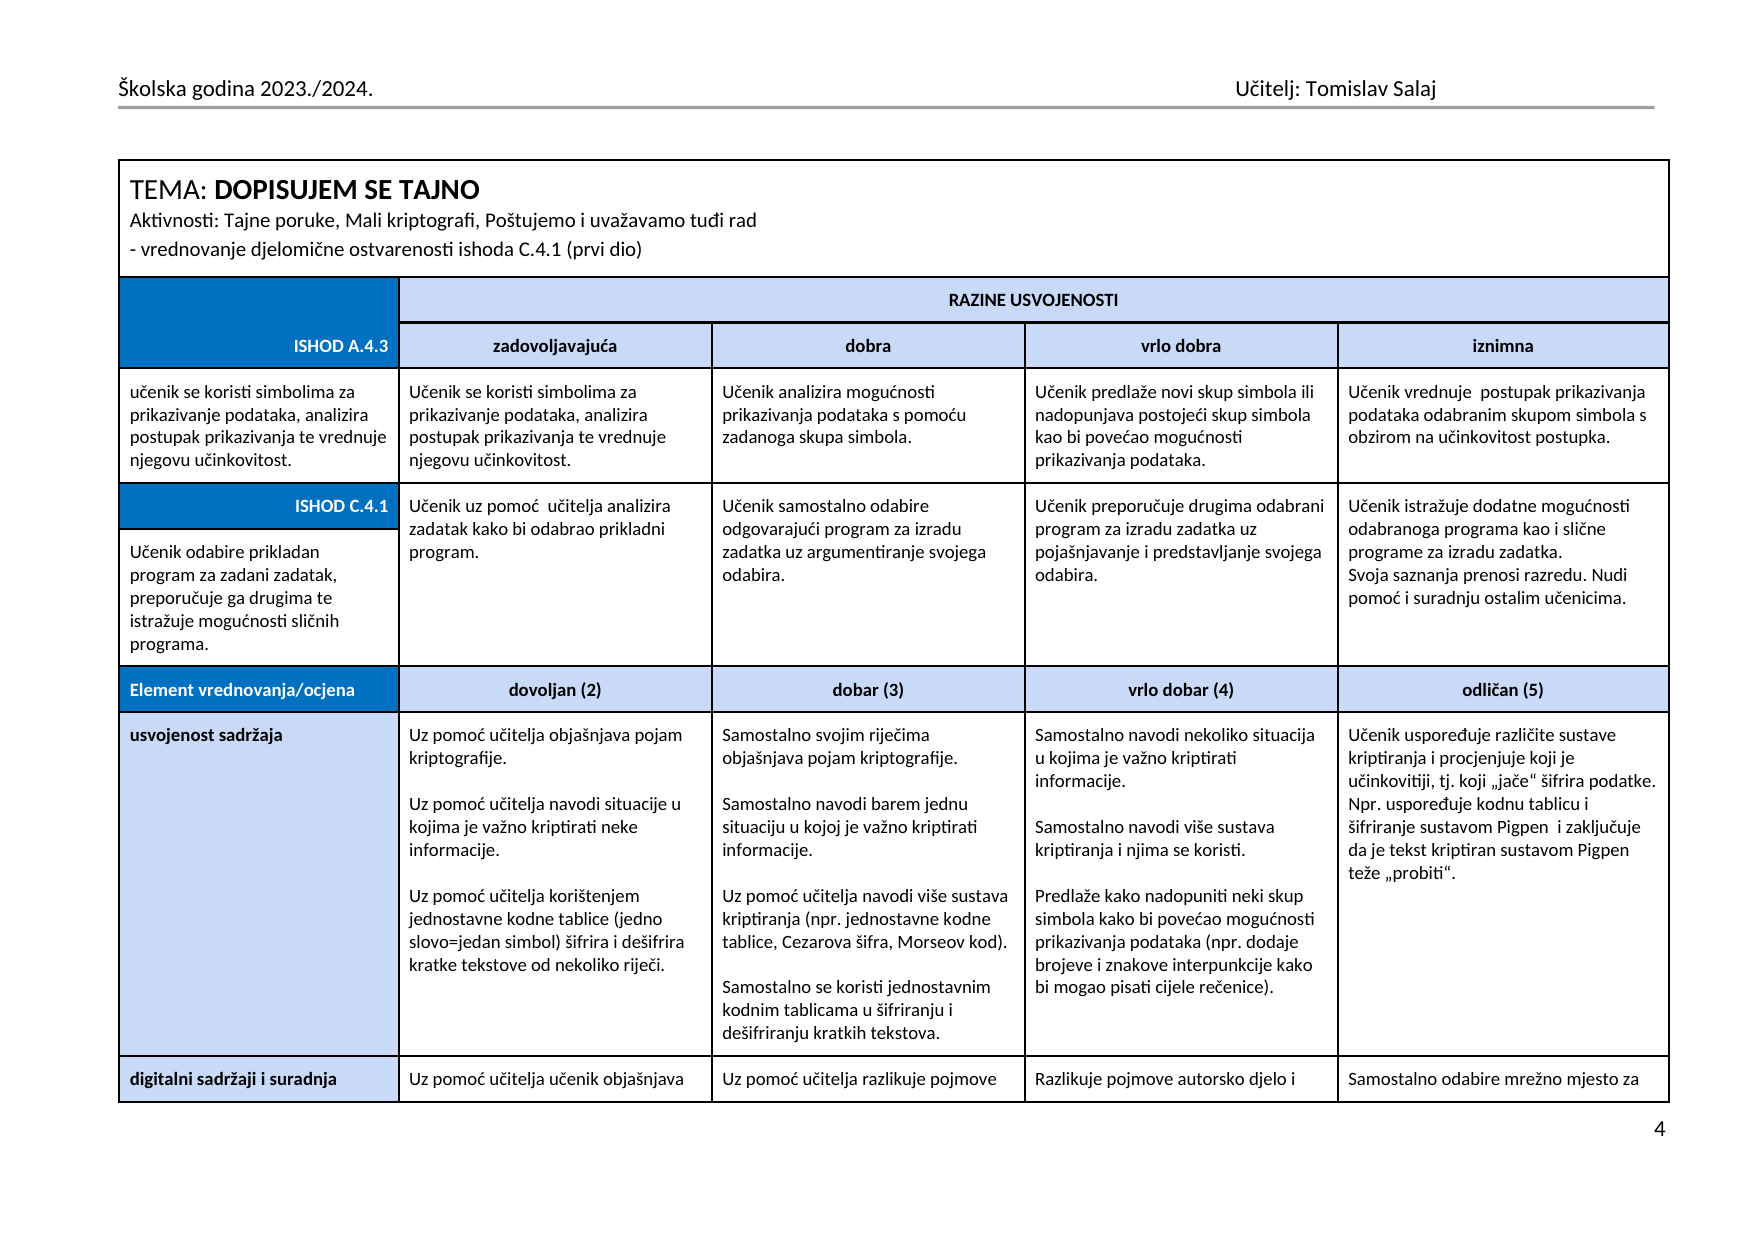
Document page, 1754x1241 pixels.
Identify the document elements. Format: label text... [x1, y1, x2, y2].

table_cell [713, 1057, 1024, 1101]
table_cell RAZINE USVOJENOSTI [400, 278, 1668, 321]
table_cell Element vrednovanja/ocjena [120, 667, 398, 711]
table_cell Učenik samostalno odabire odgovarajući program za izradu zadatka uz argumentiranje svojega odabira. [713, 484, 1024, 665]
table_cell Samostalno svojim riječima objašnjava pojam kriptografije. Samostalno navodi barem jednu situaciju u kojoj je važno kriptirati informacije. Uz pomoć učitelja navodi više sustava kriptiranja (npr. jednostavne kodne tablice, Cezarova šifra, Morseov kod). Samostalno se koristi jednostavnim kodnim tablicama u šifriranju i dešifriranju kratkih tekstova. [713, 713, 1024, 1055]
table_cell ISHOD A.4.3 [120, 278, 398, 367]
table_cell Učenik preporučuje drugima odabrani program za izradu zadatka uz pojašnjavanje i predstavljanje svojega odabira. [1026, 484, 1337, 665]
table_cell Uz pomoć učitelja objašnjava pojam kriptografije. Uz pomoć učitelja navodi situacije u kojima je važno kriptirati neke informacije. Uz pomoć učitelja korištenjem jednostavne kodne tablice (jedno slovo=jedan simbol) šifrira i dešifrira kratke tekstove od nekoliko riječi. [400, 713, 711, 1055]
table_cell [400, 1057, 711, 1101]
table_cell Učenik odabire prikladan program za zadani zadatak, preporučuje ga drugima te istražuje mogućnosti sličnih programa. [120, 530, 398, 665]
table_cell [1339, 1057, 1668, 1101]
table_cell usvojenost sadržaja [120, 713, 398, 1055]
table_header TEMA: DOPISUJEM SE TAJNO Aktivnosti: Tajne poruke, Mali kriptografi, Poštujemo i uvažavamo tuđi rad - vrednovanje djelomične ostvarenosti ishoda C.4.1 (prvi dio) [120, 161, 1668, 276]
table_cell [120, 1057, 398, 1101]
table_cell dobar (3) [713, 667, 1024, 711]
table_cell Učenik analizira mogućnosti prikazivanja podataka s pomoću zadanoga skupa simbola. [713, 369, 1024, 482]
table_cell vrlo dobar (4) [1026, 667, 1337, 711]
table_cell Samostalno navodi nekoliko situacija u kojima je važno kriptirati informacije. Samostalno navodi više sustava kriptiranja i njima se koristi. Predlaže kako nadopuniti neki skup simbola kako bi povećao mogućnosti prikazivanja podataka (npr. dodaje brojeve i znakove interpunkcije kako bi mogao pisati cijele rečenice). [1026, 713, 1337, 1055]
table_cell iznimna [1339, 324, 1668, 367]
table_cell učenik se koristi simbolima za prikazivanje podataka, analizira postupak prikazivanja te vrednuje njegovu učinkovitost. [120, 369, 398, 482]
table_cell Učenik se koristi simbolima za prikazivanje podataka, analizira postupak prikazivanja te vrednuje njegovu učinkovitost. [400, 369, 711, 482]
table_cell zadovoljavajuća [400, 324, 711, 367]
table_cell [1026, 1057, 1337, 1101]
table_cell odličan (5) [1339, 667, 1668, 711]
table_cell Učenik predlaže novi skup simbola ili nadopunjava postojeći skup simbola kao bi povećao mogućnosti prikazivanja podataka. [1026, 369, 1337, 482]
table_cell Učenik uz pomoć učitelja analizira zadatak kako bi odabrao prikladni program. [400, 484, 711, 665]
table_cell vrlo dobra [1026, 324, 1337, 367]
table_cell Učenik istražuje dodatne mogućnosti odabranoga programa kao i slične programe za izradu zadatka. Svoja saznanja prenosi razredu. Nudi pomoć i suradnju ostalim učenicima. [1339, 484, 1668, 665]
table_cell Učenik uspoređuje različite sustave kriptiranja i procjenjuje koji je učinkovitiji, tj. koji „jače“ šifrira podatke. Npr. uspoređuje kodnu tablicu i šifriranje sustavom Pigpen i zaključuje da je tekst kriptiran sustavom Pigpen teže „probiti“. [1339, 713, 1668, 1055]
table_cell Učenik vrednuje postupak prikazivanja podataka odabranim skupom simbola s obzirom na učinkovitost postupka. [1339, 369, 1668, 482]
table_cell ISHOD C.4.1 [120, 484, 398, 528]
table_cell dobra [713, 324, 1024, 367]
table_cell dovoljan (2) [400, 667, 711, 711]
